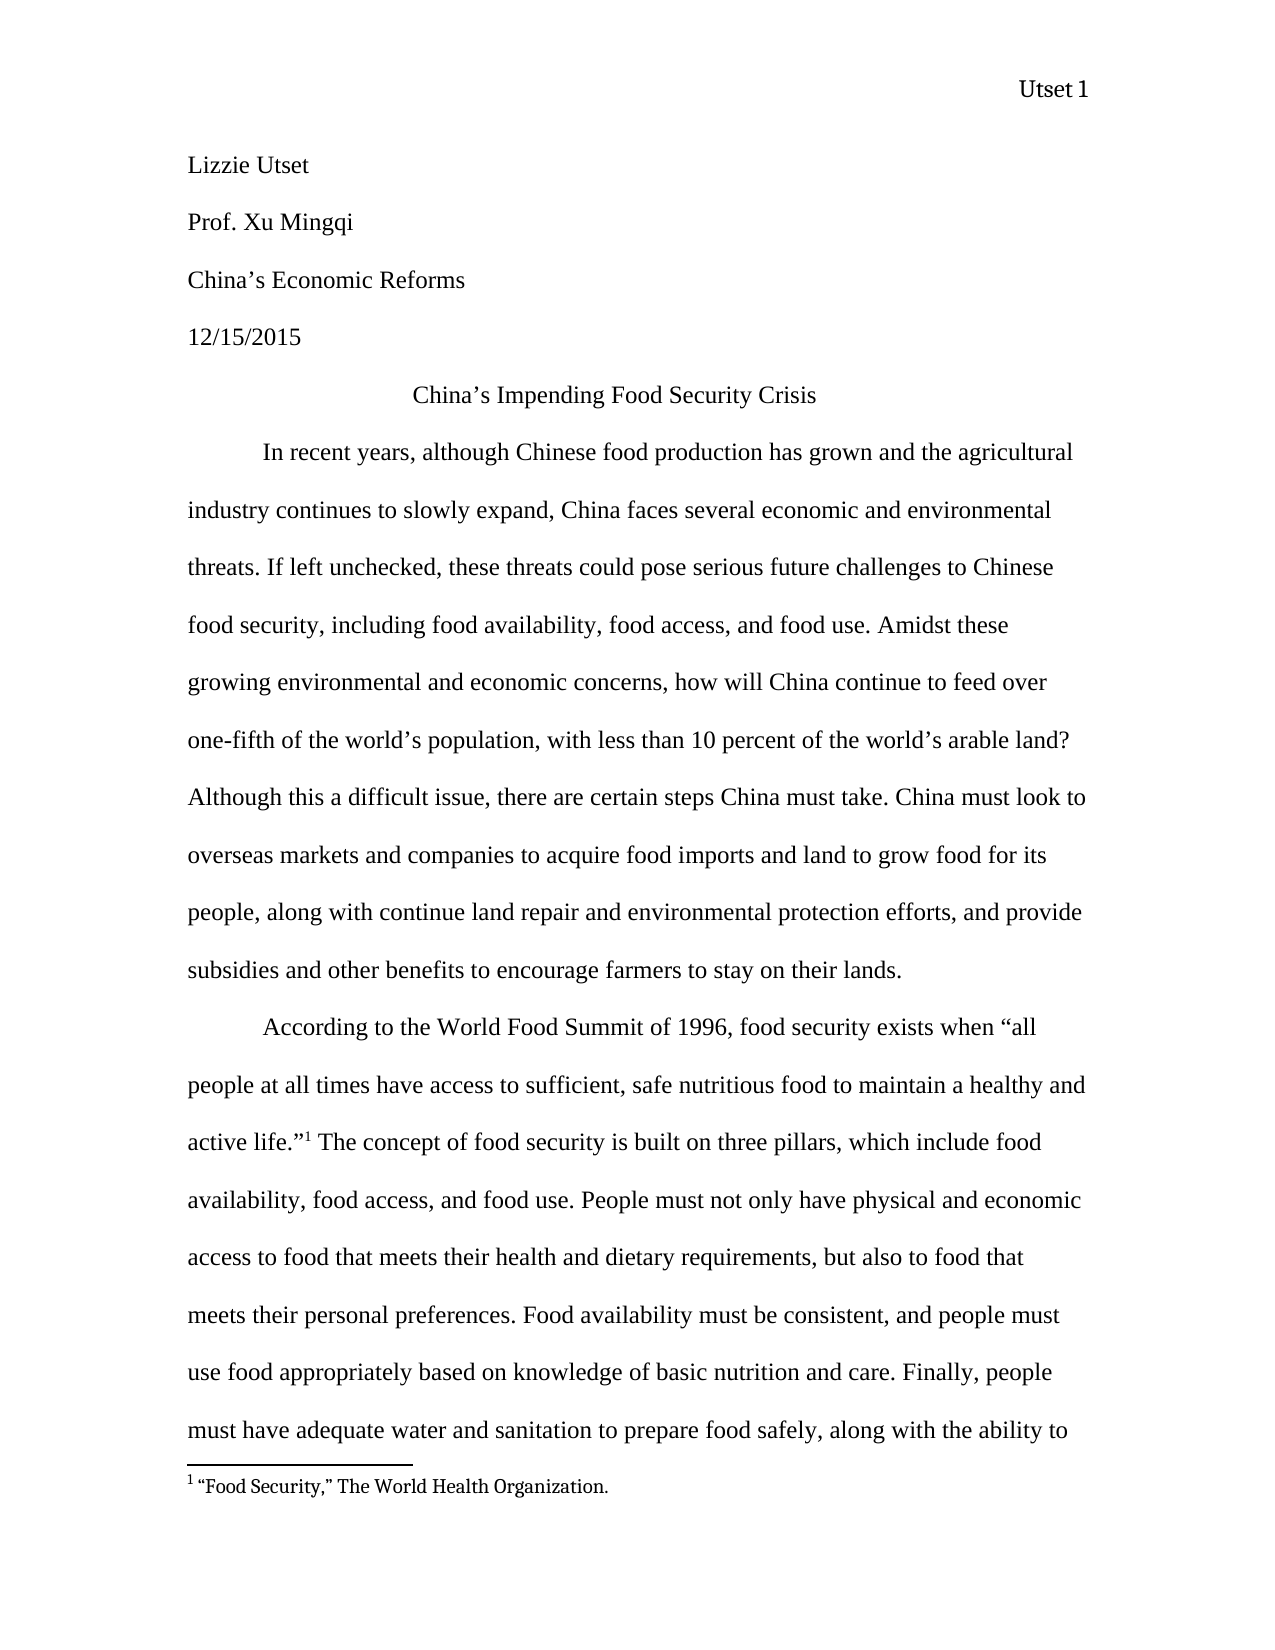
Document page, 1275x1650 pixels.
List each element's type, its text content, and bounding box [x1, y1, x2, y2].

text 12/15/2015 [187, 322, 1087, 351]
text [187, 1012, 1087, 1444]
text China’s Economic Reforms [187, 265, 1087, 294]
text China’s Impending Food Security Crisis [187, 380, 1087, 409]
text In recent years, although Chinese food production has grown and the agricultural industry continues to slowly expand, China faces several economic and environmental threats. If left unchecked, these threats could pose serious future challenges to Chinese food security, including food availability, food access, and food use. Amidst these growing environmental and economic concerns, how will China continue to feed over one-fifth of the world’s population, with less than 10 percent of the world’s arable land? Although this a difficult issue, there are certain steps China must take. China must look to overseas markets and companies to acquire food imports and land to grow food for its people, along with continue land repair and environmental protection efforts, and provide subsidies and other benefits to encourage farmers to stay on their lands. [187, 437, 1087, 984]
text Lizzie Utset [187, 150, 1087, 179]
text Prof. Xu Mingqi [187, 207, 1087, 236]
